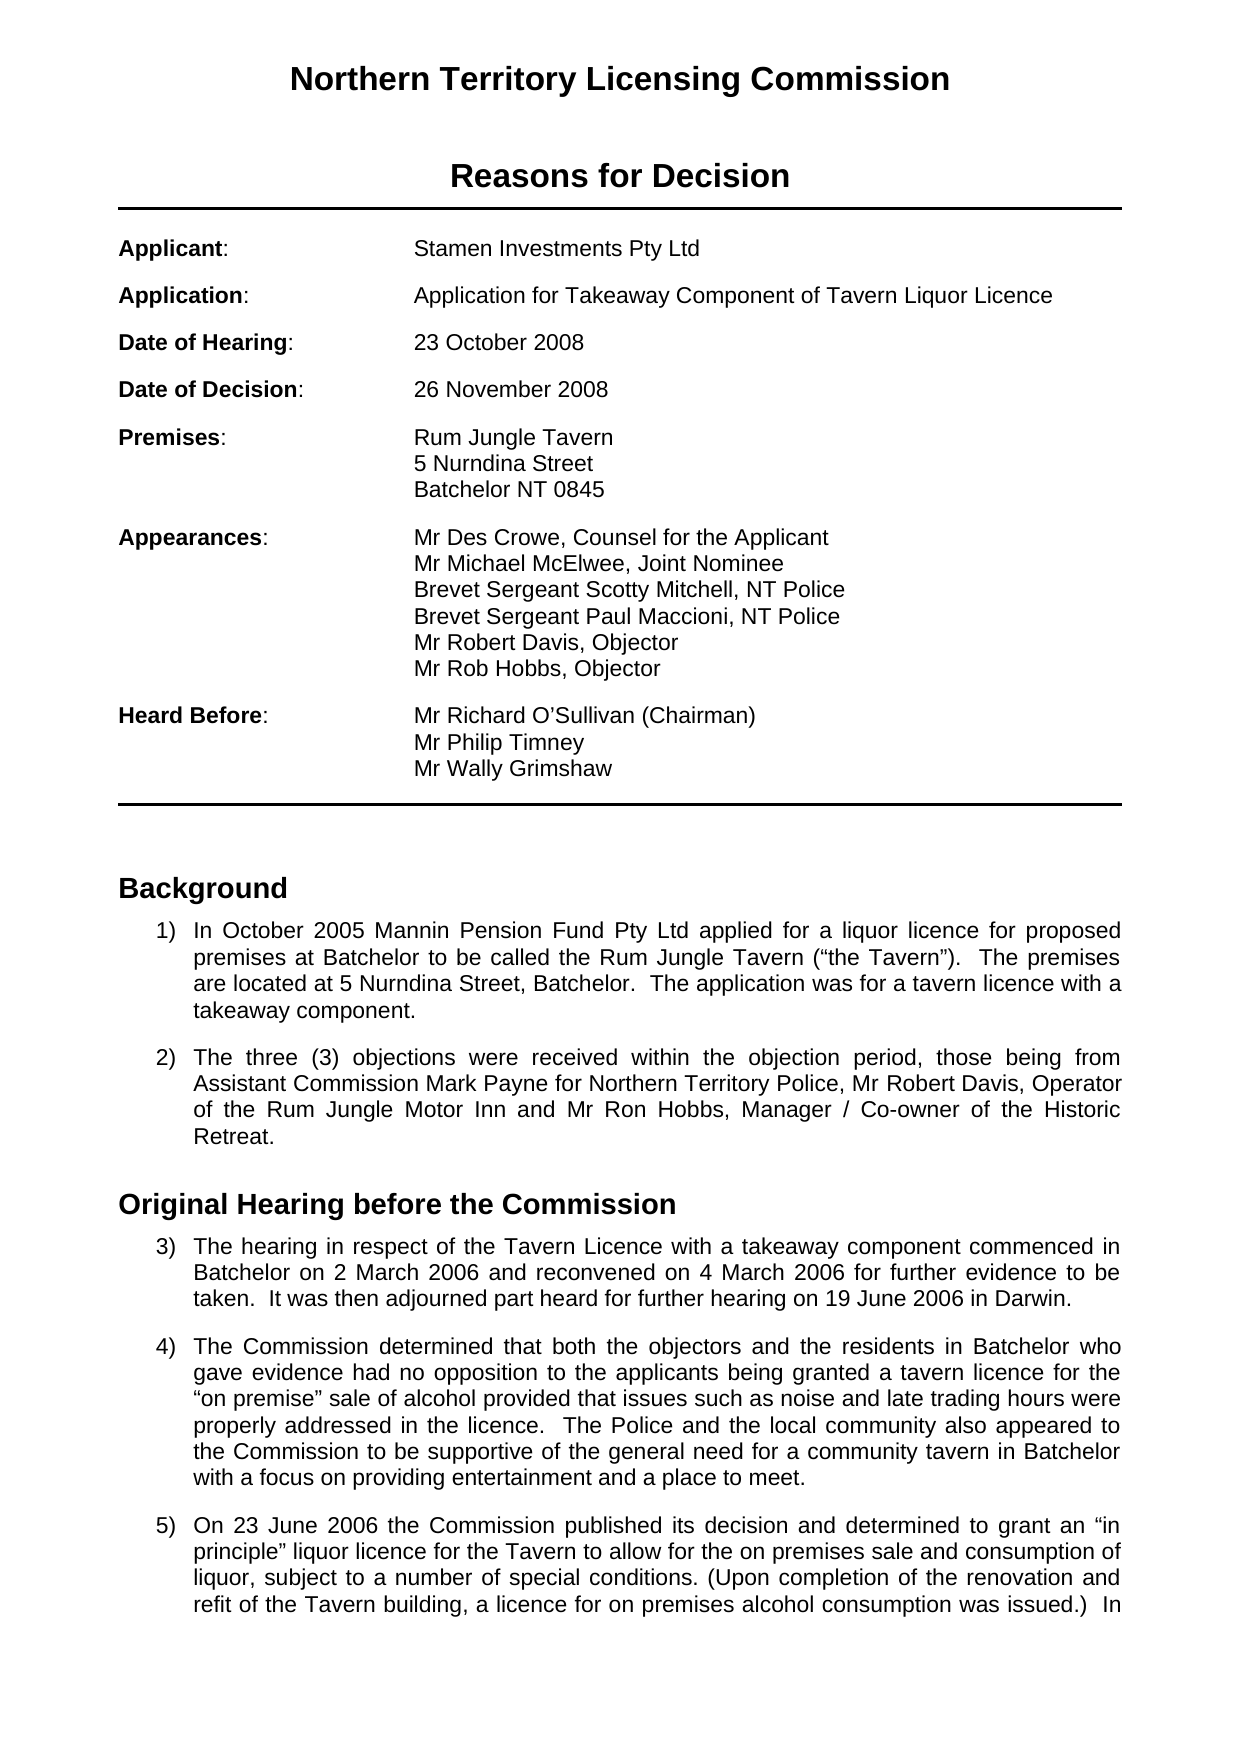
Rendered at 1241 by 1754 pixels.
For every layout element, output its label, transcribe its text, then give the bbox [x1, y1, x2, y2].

text Date of Hearing: 23 October 2008 [118, 329, 1122, 356]
text Applicant: Stamen Investments Pty Ltd [118, 235, 1122, 261]
subtitle Reasons for Decision [118, 156, 1122, 207]
text Appearances: Mr Des Crowe, Counsel for the Applicant Mr Michael McElwee, Joint Nominee Brevet Sergeant Scotty Mitchell, NT Police Brevet Sergeant Paul Maccioni, NT Police Mr Robert Davis, Objector Mr Rob Hobbs, Objector [118, 523, 1122, 682]
list The three (3) objections were received within the objection period, those being from Assistant Commission Mark Payne for Northern Territory Police, Mr Robert Davis, Operator of the Rum Jungle Motor Inn and Mr Ron Hobbs, Manager / Co-owner of the Historic Retreat. [156, 1044, 1122, 1149]
text Date of Decision: 26 November 2008 [118, 376, 1122, 403]
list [156, 1512, 1122, 1617]
text Premises: Rum Jungle Tavern 5 Nurndina Street Batchelor NT 0845 [118, 424, 1122, 503]
subtitle Background [118, 871, 1122, 905]
subtitle Original Hearing before the Commission [118, 1187, 1122, 1220]
text Application: Application for Takeaway Component of Tavern Liquor Licence [118, 282, 1122, 308]
text Heard Before: Mr Richard O’Sullivan (Chairman) Mr Philip Timney Mr Wally Grimshaw [118, 702, 1122, 782]
list In October 2005 Mannin Pension Fund Pty Ltd applied for a liquor licence for proposed premises at Batchelor to be called the Rum Jungle Tavern (“the Tavern”). The premises are located at 5 Nurndina Street, Batchelor. The application was for a tavern licence with a takeaway component. [156, 917, 1122, 1023]
list The hearing in respect of the Tavern Licence with a takeaway component commenced in Batchelor on 2 March 2006 and reconvened on 4 March 2006 for further evidence to be taken. It was then adjourned part heard for further hearing on 19 June 2006 in Darwin. [156, 1233, 1122, 1312]
list The Commission determined that both the objectors and the residents in Batchelor who gave evidence had no opposition to the applicants being granted a tavern licence for the “on premise” sale of alcohol provided that issues such as noise and late trading hours were properly addressed in the licence. The Police and the local community also appeared to the Commission to be supportive of the general need for a community tavern in Batchelor with a focus on providing entertainment and a place to meet. [156, 1333, 1122, 1491]
